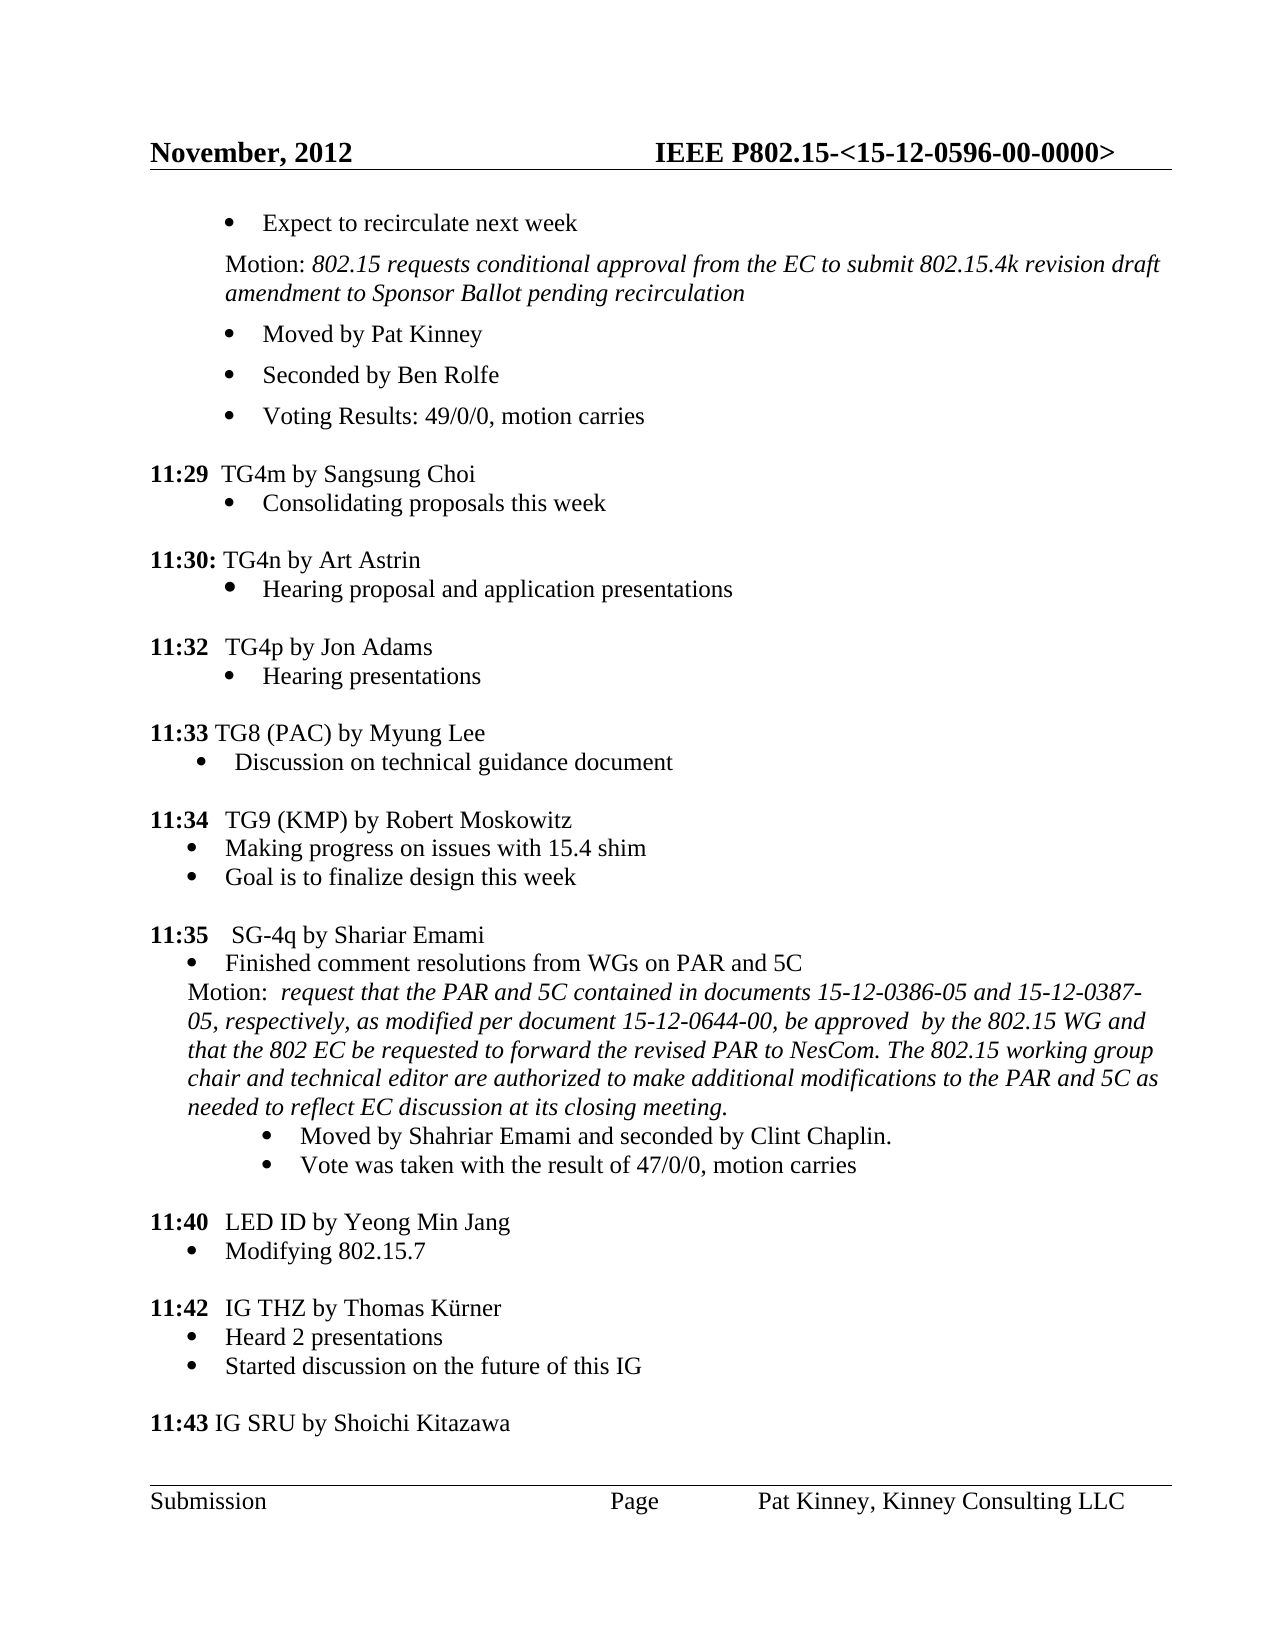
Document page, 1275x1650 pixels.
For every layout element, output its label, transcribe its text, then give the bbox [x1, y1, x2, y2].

text 11:30: TG4n by Art Astrin [150, 545, 1172, 574]
list Discussion on technical guidance document [197, 747, 1172, 776]
list Modifying 802.15.7 [187, 1236, 1172, 1265]
list Vote was taken with the result of 47/0/0, motion carries [262, 1150, 1172, 1178]
list Finished comment resolutions from WGs on PAR and 5C [187, 948, 1172, 977]
list Moved by Pat Kinney [225, 319, 1172, 348]
text 11:42 IG THZ by Thomas Kürner [150, 1293, 1172, 1322]
list Hearing proposal and application presentations [225, 574, 1172, 603]
text 11:33 TG8 (PAC) by Myung Lee [150, 718, 1172, 747]
list Started discussion on the future of this IG [187, 1351, 1172, 1380]
list Goal is to finalize design this week [187, 862, 1172, 891]
text 11:40 LED ID by Yeong Min Jang [150, 1207, 1172, 1236]
text 11:43 IG SRU by Shoichi Kitazawa [150, 1408, 1172, 1437]
text 11:29 TG4m by Sangsung Choi [150, 459, 1172, 488]
list Expect to recirculate next week [225, 208, 1172, 236]
text Motion: 802.15 requests conditional approval from the EC to submit 802.15.4k revision draft amendment to Sponsor Ballot pending recirculation [225, 249, 1172, 306]
list Moved by Shahriar Emami and seconded by Clint Chaplin. [262, 1121, 1172, 1150]
list Seconded by Ben Rolfe [225, 360, 1172, 389]
list Hearing presentations [225, 661, 1172, 690]
list Heard 2 presentations [187, 1322, 1172, 1351]
text 11:32 TG4p by Jon Adams [150, 632, 1172, 661]
list Consolidating proposals this week [225, 488, 1172, 516]
text Motion: request that the PAR and 5C contained in documents 15-12-0386-05 and 15-12-0387-05, respectively, as modified per document 15-12-0644-00, be approved by the 802.15 WG and that the 802 EC be requested to forward the revised PAR to NesCom. The 802.15 working group chair and technical editor are authorized to make additional modifications to the PAR and 5C as needed to reflect EC discussion at its closing meeting. [187, 977, 1172, 1121]
text 11:34 TG9 (KMP) by Robert Moskowitz [150, 805, 1172, 833]
list Making progress on issues with 15.4 shim [187, 833, 1172, 862]
text 11:35 SG-4q by Shariar Emami [150, 920, 1172, 948]
list Voting Results: 49/0/0, motion carries [225, 401, 1172, 430]
